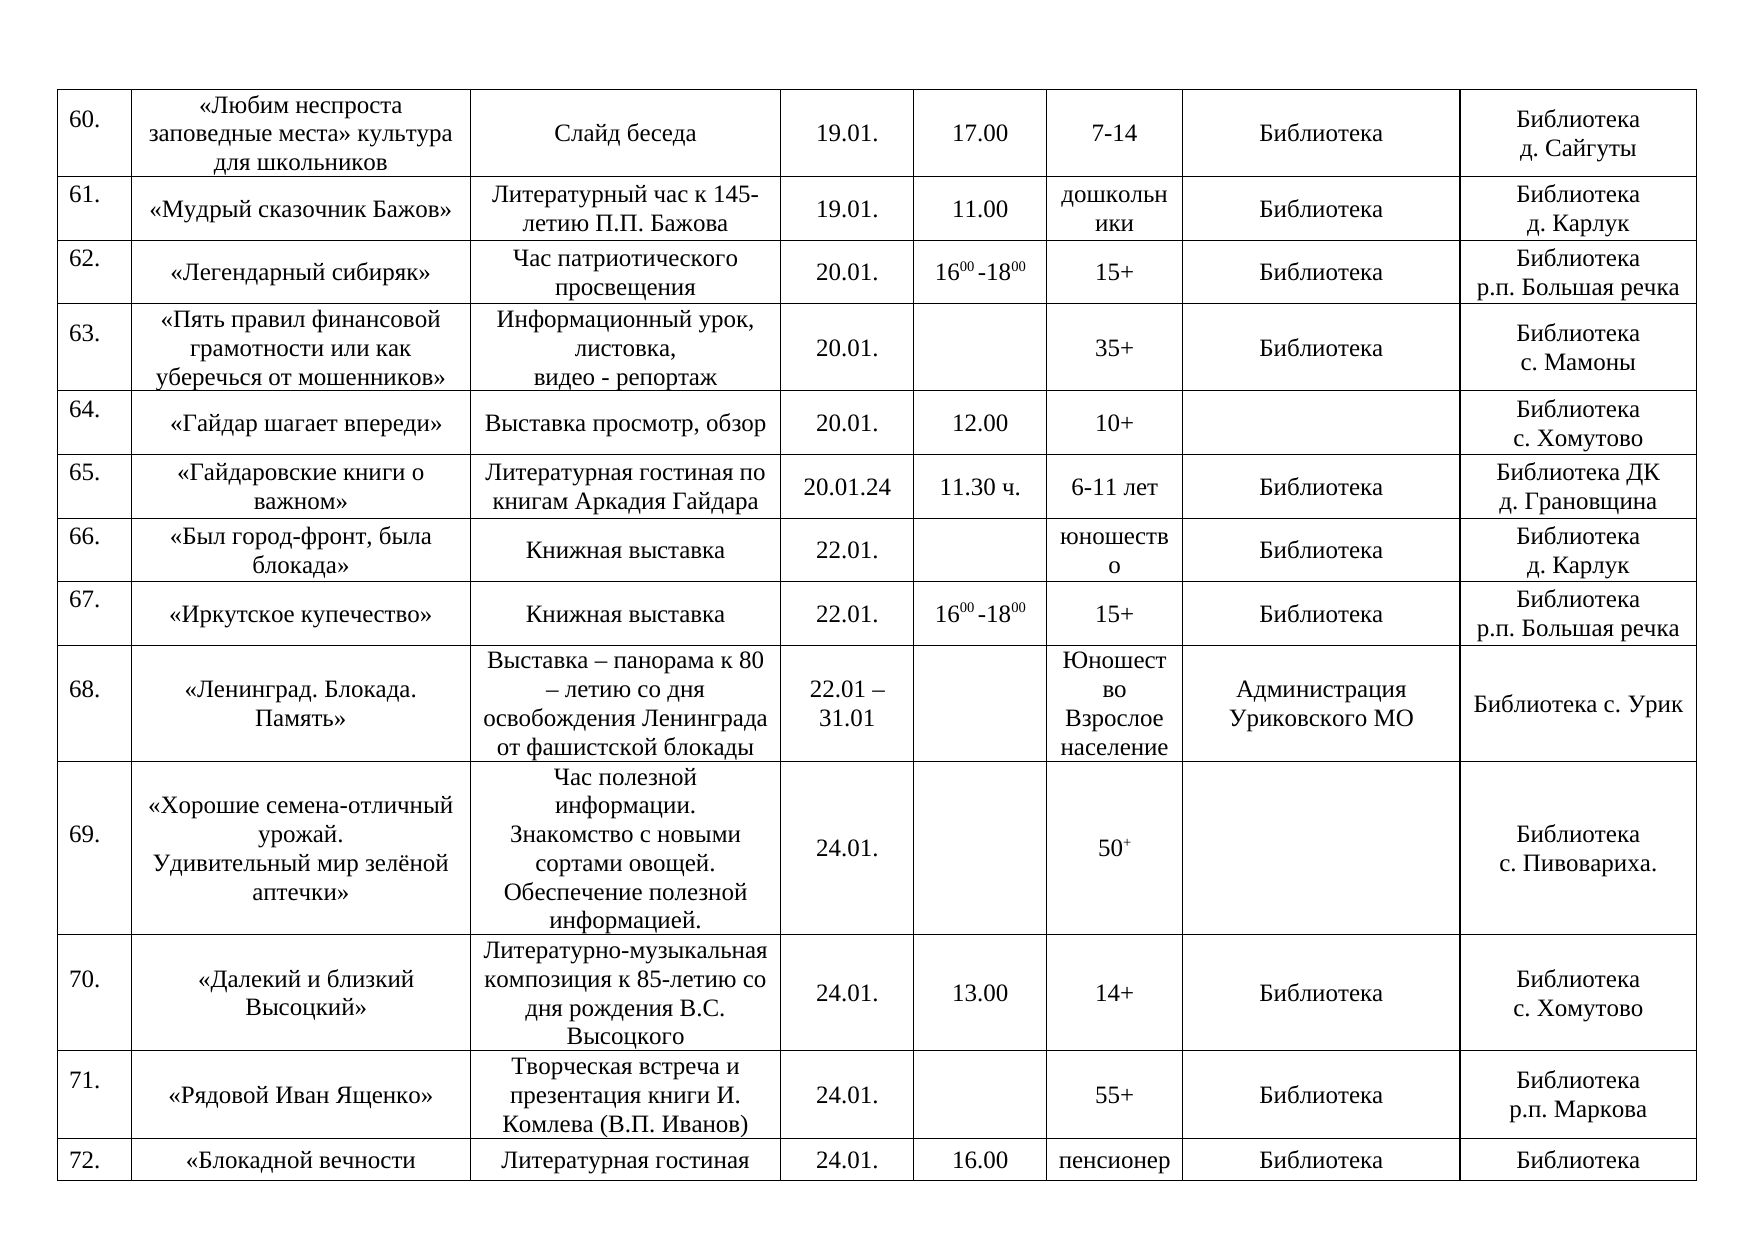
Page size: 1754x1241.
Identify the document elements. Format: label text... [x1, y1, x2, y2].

table_cell Библиотека с. Хомутово [1461, 391, 1696, 454]
table_cell [58, 241, 131, 303]
table_cell 19.01. [781, 177, 913, 239]
table_cell [914, 519, 1046, 581]
table_cell 17.00 [914, 90, 1046, 176]
table_cell [58, 90, 131, 176]
table_cell Час полезной информации. Знакомство с новыми сортами овощей. Обеспечение полезной информацией. [471, 762, 780, 934]
table_cell 1600 -1800 [914, 582, 1046, 644]
table_cell 20.01. [781, 391, 913, 454]
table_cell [471, 1139, 780, 1180]
table_cell 24.01. [781, 1139, 913, 1180]
table_cell Книжная выставка [471, 582, 780, 644]
table_cell 22.01 – 31.01 [781, 646, 913, 761]
table_cell [58, 304, 131, 390]
table_cell Библиотека [1183, 177, 1459, 239]
table_cell Библиотека [1183, 304, 1459, 390]
table_cell дошкольники [1047, 177, 1182, 239]
table_cell [1183, 762, 1459, 934]
table_cell 16.00 [914, 1139, 1046, 1180]
table_cell Библиотека д. Карлук [1461, 177, 1696, 239]
table_cell «Пять правил финансовой грамотности или как уберечься от мошенников» [132, 304, 470, 390]
table_cell «Далекий и близкий Высоцкий» [132, 935, 470, 1050]
table_cell [58, 582, 131, 644]
table_cell Литературно-музыкальная композиция к 85-летию со дня рождения В.С. Высоцкого [471, 935, 780, 1050]
table_cell [58, 391, 131, 454]
table_cell 24.01. [781, 762, 913, 934]
table_cell Час патриотического просвещения [471, 241, 780, 303]
table_cell [914, 1051, 1046, 1137]
table_cell [58, 646, 131, 761]
table_cell Выставка просмотр, обзор [471, 391, 780, 454]
table_cell [914, 762, 1046, 934]
table_cell 10+ [1047, 391, 1182, 454]
table_cell 50+ [1047, 762, 1182, 934]
table_cell 6-11 лет [1047, 455, 1182, 517]
table_cell [914, 304, 1046, 390]
table_cell Библиотека [1183, 455, 1459, 517]
table_cell 13.00 [914, 935, 1046, 1050]
table_cell Библиотека [1183, 90, 1459, 176]
table_cell 1600 -1800 [914, 241, 1046, 303]
table_cell 12.00 [914, 391, 1046, 454]
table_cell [1461, 1139, 1696, 1180]
table_cell 19.01. [781, 90, 913, 176]
table_cell Библиотека д. Сайгуты [1461, 90, 1696, 176]
table_cell «Гайдар шагает впереди» [132, 391, 470, 454]
table_cell Администрация Уриковского МО [1183, 646, 1459, 761]
table_cell Юношество Взрослое население [1047, 646, 1182, 761]
table_cell [1183, 391, 1459, 454]
table_cell 22.01. [781, 582, 913, 644]
table_cell «Мудрый сказочник Бажов» [132, 177, 470, 239]
table_cell Библиотека [1183, 582, 1459, 644]
table_cell Библиотека р.п. Большая речка [1461, 582, 1696, 644]
table_cell Творческая встреча и презентация книги И. Комлева (В.П. Иванов) [471, 1051, 780, 1137]
table_cell [914, 646, 1046, 761]
table_cell «Любим неспроста заповедные места» культура для школьников [132, 90, 470, 176]
table_cell Информационный урок, листовка, видео - репортаж [471, 304, 780, 390]
table_cell 24.01. [781, 935, 913, 1050]
table_cell 7-14 [1047, 90, 1182, 176]
table_cell [58, 1139, 131, 1180]
table_cell Выставка – панорама к 80 – летию со дня освобождения Ленинграда от фашистской блокады [471, 646, 780, 761]
table_cell Библиотека [1183, 519, 1459, 581]
table_cell Библиотека [1183, 935, 1459, 1050]
table_cell Библиотека с. Урик [1461, 646, 1696, 761]
table_cell 20.01.24 [781, 455, 913, 517]
table_cell Библиотека [1183, 241, 1459, 303]
table_cell «Рядовой Иван Ященко» [132, 1051, 470, 1137]
table_cell Библиотека [1183, 1139, 1459, 1180]
table_cell [58, 762, 131, 934]
table_cell 22.01. [781, 519, 913, 581]
table_cell 15+ [1047, 241, 1182, 303]
table_cell 11.00 [914, 177, 1046, 239]
table_cell 11.30 ч. [914, 455, 1046, 517]
table_cell [58, 455, 131, 517]
table_cell 15+ [1047, 582, 1182, 644]
table_cell Библиотека с. Мамоны [1461, 304, 1696, 390]
table_cell [58, 1051, 131, 1137]
table_cell 35+ [1047, 304, 1182, 390]
table_cell «Гайдаровские книги о важном» [132, 455, 470, 517]
table_cell юношество [1047, 519, 1182, 581]
table_cell Литературная гостиная по книгам Аркадия Гайдара [471, 455, 780, 517]
table_cell «Хорошие семена-отличный урожай. Удивительный мир зелёной аптечки» [132, 762, 470, 934]
table_cell пенсионеры [1047, 1139, 1182, 1180]
table_cell Литературный час к 145-летию П.П. Бажова [471, 177, 780, 239]
table_cell «Легендарный сибиряк» [132, 241, 470, 303]
table_cell Библиотека с. Пивовариха. [1461, 762, 1696, 934]
table_cell 20.01. [781, 241, 913, 303]
table_cell «Ленинград. Блокада. Память» [132, 646, 470, 761]
table_cell 14+ [1047, 935, 1182, 1050]
table_cell Библиотека д. Карлук [1461, 519, 1696, 581]
table_cell Библиотека [1183, 1051, 1459, 1137]
table_cell 55+ [1047, 1051, 1182, 1137]
table_cell Слайд беседа [471, 90, 780, 176]
table_cell «Иркутское купечество» [132, 582, 470, 644]
table_cell Библиотека р.п. Большая речка [1461, 241, 1696, 303]
table_cell [58, 177, 131, 239]
table_cell Библиотека ДК д. Грановщина [1461, 455, 1696, 517]
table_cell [132, 1139, 470, 1180]
table_cell Библиотека р.п. Маркова [1461, 1051, 1696, 1137]
table_cell [58, 935, 131, 1050]
table_cell Книжная выставка [471, 519, 780, 581]
table_cell «Был город-фронт, была блокада» [132, 519, 470, 581]
table_cell 24.01. [781, 1051, 913, 1137]
table_cell [58, 519, 131, 581]
table_cell 20.01. [781, 304, 913, 390]
table_cell Библиотека с. Хомутово [1461, 935, 1696, 1050]
